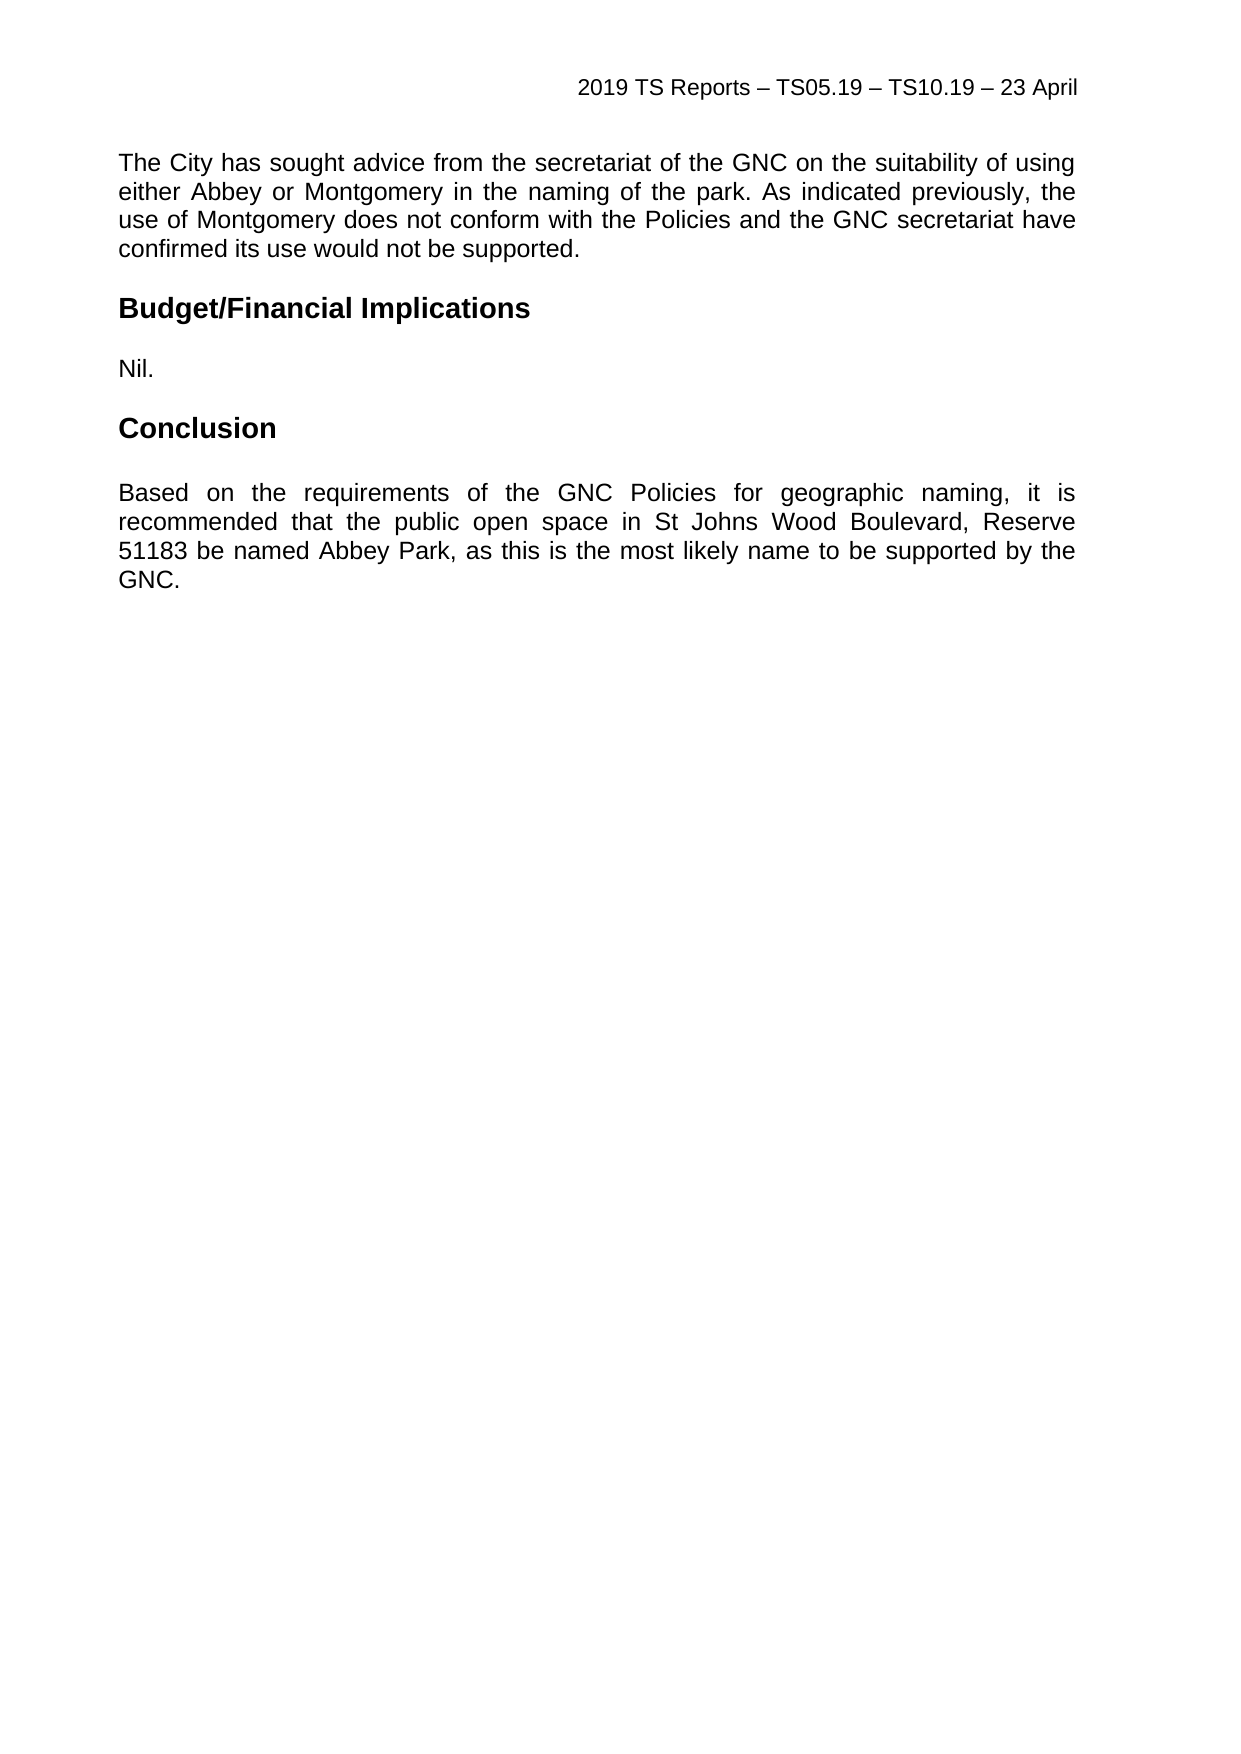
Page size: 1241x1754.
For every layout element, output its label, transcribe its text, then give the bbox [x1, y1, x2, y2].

text Budget/Financial Implications [118, 291, 1078, 325]
text Based on the requirements of the GNC Policies for geographic naming, it is recommended that the public open space in St Johns Wood Boulevard, Reserve 51183 be named Abbey Park, as this is the most likely name to be supported by the GNC. [118, 478, 1078, 593]
text Nil. [118, 354, 1078, 382]
text The City has sought advice from the secretariat of the GNC on the suitability of using either Abbey or Montgomery in the naming of the park. As indicated previously, the use of Montgomery does not conform with the Policies and the GNC secretariat have confirmed its use would not be supported. [118, 148, 1078, 263]
text Conclusion [118, 411, 1078, 445]
